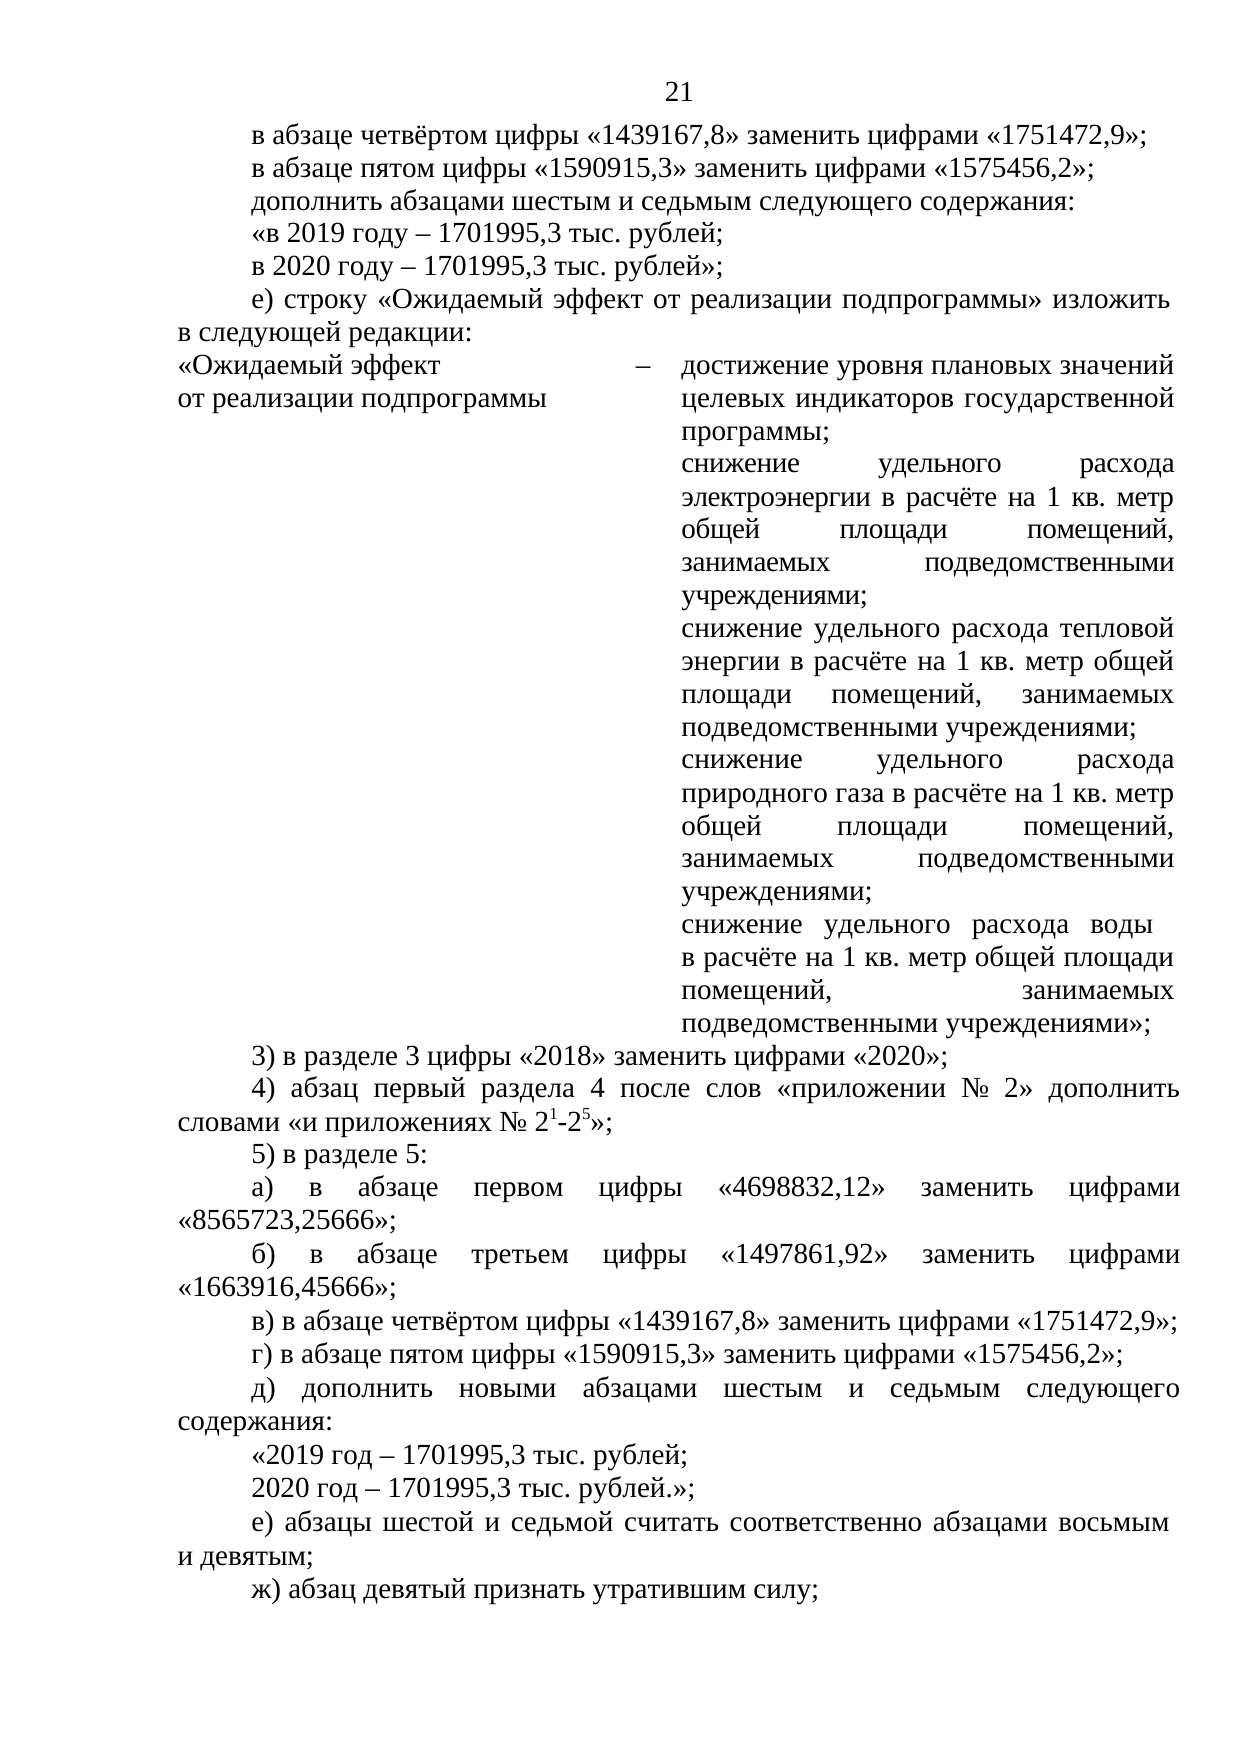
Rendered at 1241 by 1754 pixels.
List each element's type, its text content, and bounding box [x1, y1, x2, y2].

text «в 2019 году – 1701995,3 тыс. рублей; [177, 217, 1181, 249]
text 4) абзац первый раздела 4 после слов «приложении № 2» дополнить словами «и приложениях № 21-25»; [177, 1071, 1181, 1137]
text в абзаце четвёртом цифры «1439167,8» заменить цифрами «1751472,9»; [177, 118, 1181, 151]
text д) дополнить новыми абзацами шестым и седьмым следующего содержания: [177, 1370, 1181, 1437]
text в) в абзаце четвёртом цифры «1439167,8» заменить цифрами «1751472,9»; [177, 1303, 1181, 1336]
table_header – [624, 348, 670, 1039]
text б) в абзаце третьем цифры «1497861,92» заменить цифрами «1663916,45666»; [177, 1236, 1181, 1303]
text 5) в разделе 5: [177, 1137, 1181, 1170]
text 2020 год – 1701995,3 тыс. рублей.»; [177, 1471, 1181, 1504]
table_header достижение уровня плановых значений целевых индикаторов государственной программы; снижение удельного расхода электроэнергии в расчёте на 1 кв. метр общей площади помещений, занимаемых подведомственными учреждениями; снижение удельного расхода тепловой энергии в расчёте на 1 кв. метр общей площади помещений, занимаемых подведомственными учреждениями; снижение удельного расхода природного газа в расчёте на 1 кв. метр общей площади помещений, занимаемых подведомственными учреждениями; снижение удельного расхода воды в расчёте на 1 кв. метр общей площади помещений, занимаемых подведомственными учреждениями»; [670, 348, 1186, 1039]
text в 2020 году – 1701995,3 тыс. рублей»; [177, 249, 1181, 282]
text 3) в разделе 3 цифры «2018» заменить цифрами «2020»; [177, 1039, 1181, 1071]
text е) абзацы шестой и седьмой считать соответственно абзацами восьмым и девятым; [177, 1504, 1181, 1571]
text ж) абзац девятый признать утратившим силу; [177, 1571, 1181, 1605]
text «2019 год – 1701995,3 тыс. рублей; [177, 1437, 1181, 1471]
text дополнить абзацами шестым и седьмым следующего содержания: [177, 184, 1181, 217]
text а) в абзаце первом цифры «4698832,12» заменить цифрами «8565723,25666»; [177, 1170, 1181, 1236]
text г) в абзаце пятом цифры «1590915,3» заменить цифрами «1575456,2»; [177, 1336, 1181, 1370]
text в абзаце пятом цифры «1590915,3» заменить цифрами «1575456,2»; [177, 151, 1181, 184]
table_header «Ожидаемый эффект от реализации подпрограммы [177, 348, 624, 1039]
text е) строку «Ожидаемый эффект от реализации подпрограммы» изложить в следующей редакции: [177, 282, 1181, 348]
